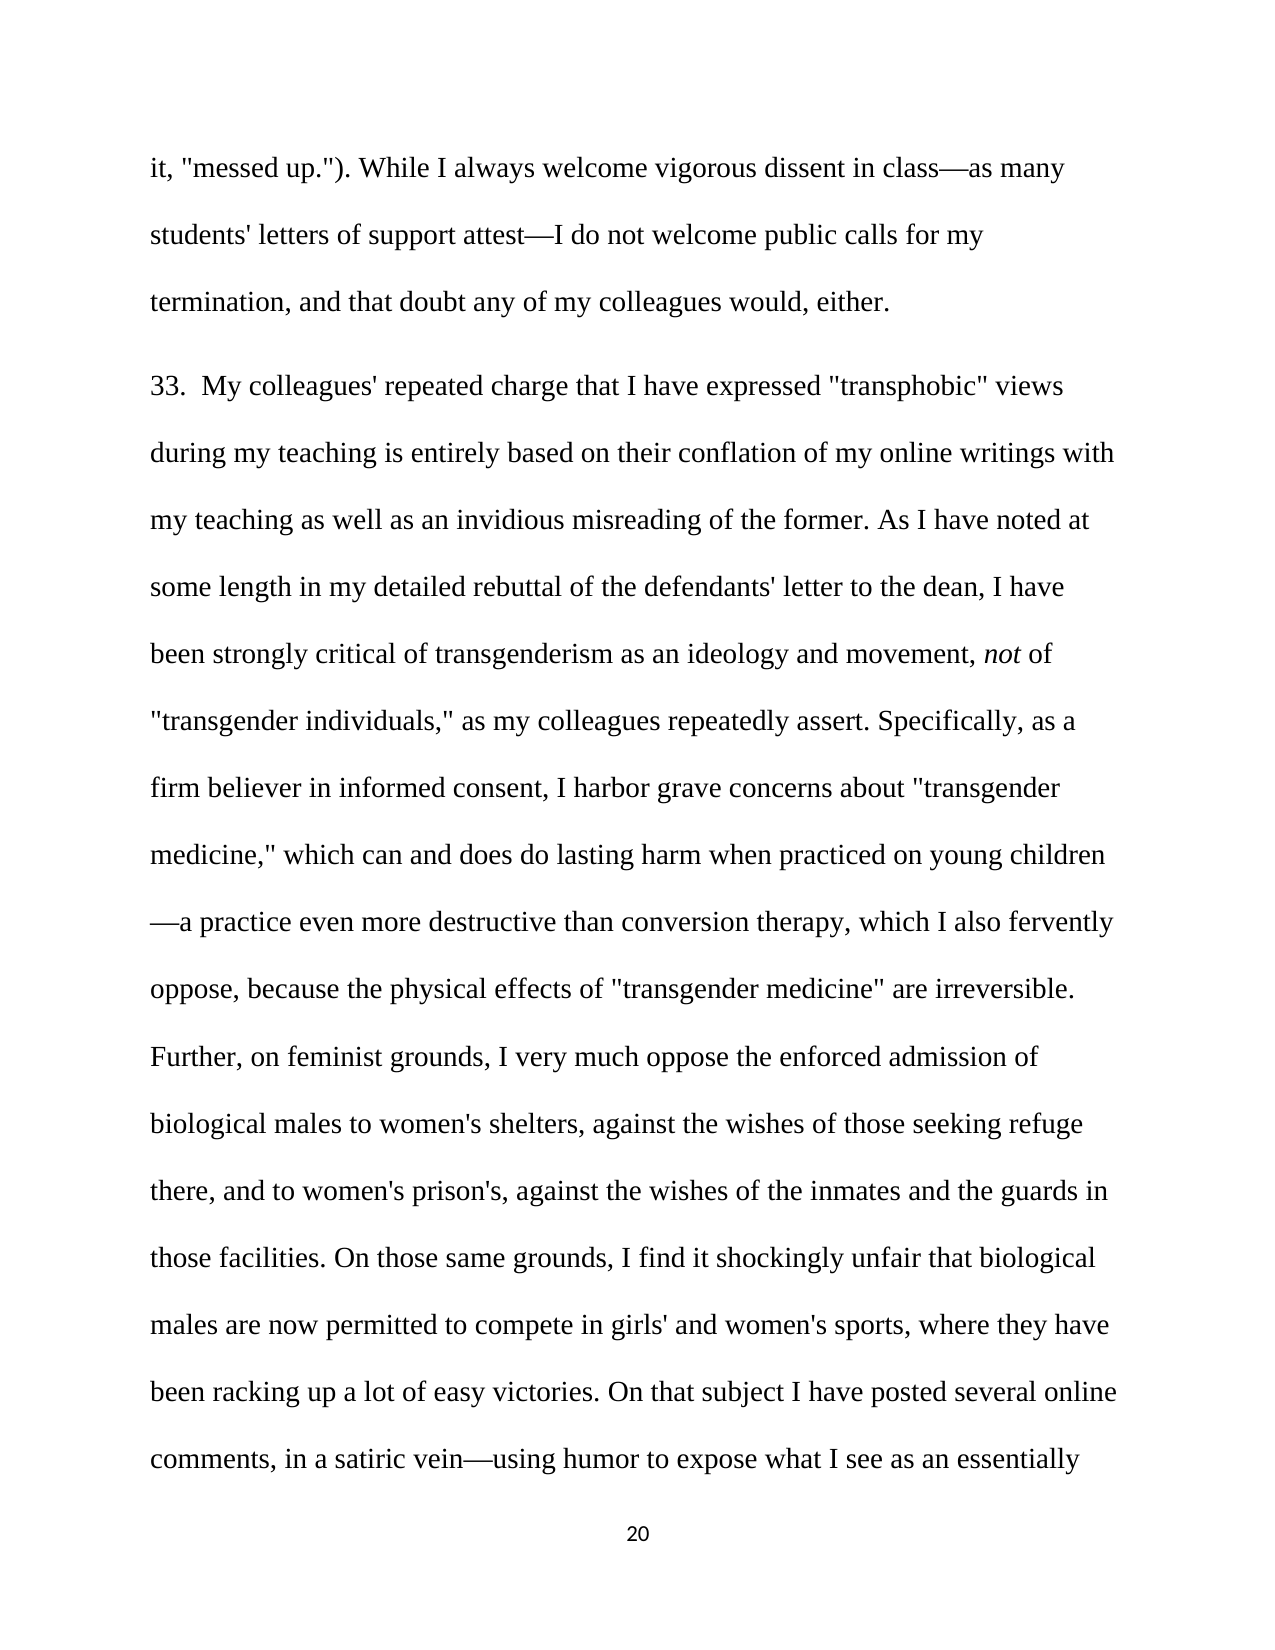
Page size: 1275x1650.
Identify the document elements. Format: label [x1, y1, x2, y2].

text [150, 368, 1125, 1475]
text [150, 150, 1125, 318]
